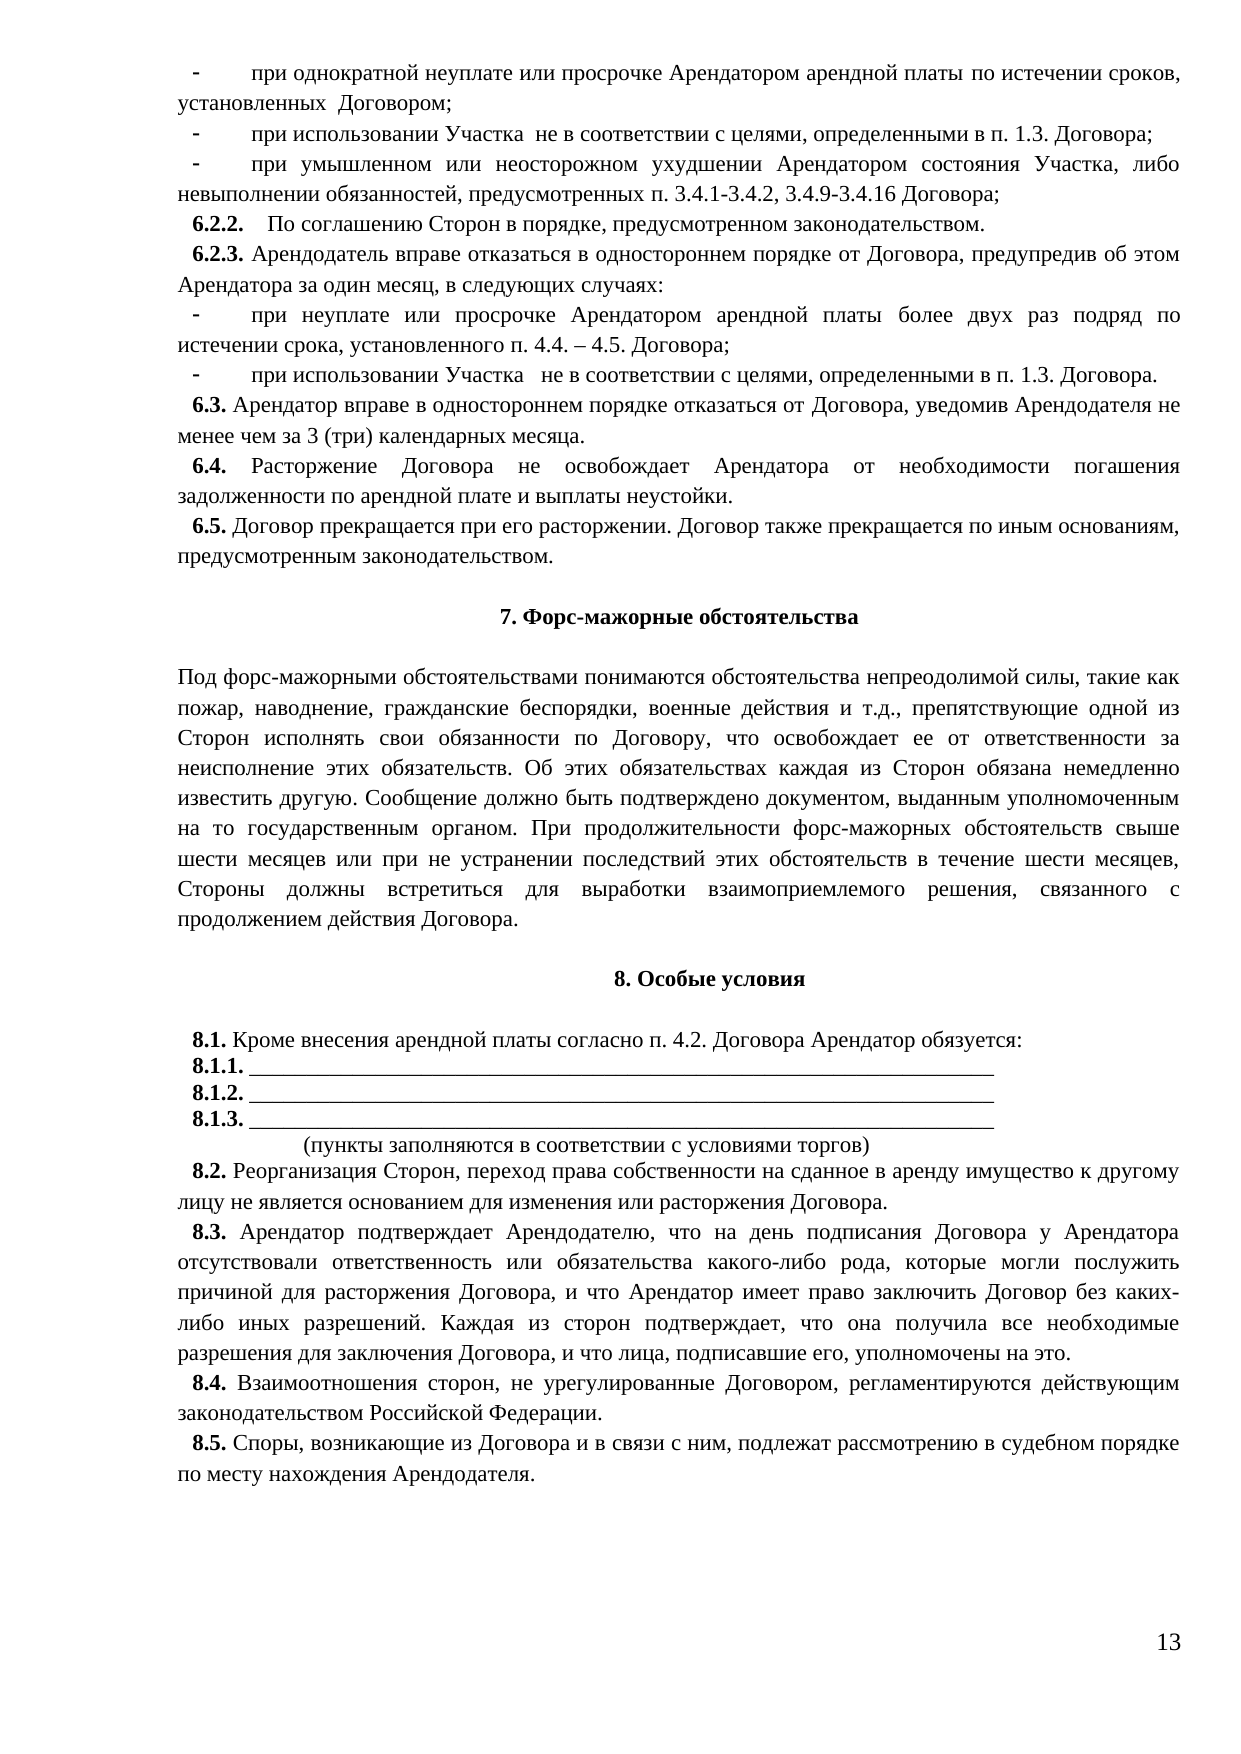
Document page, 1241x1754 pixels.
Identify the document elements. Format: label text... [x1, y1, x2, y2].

text 6.3. Арендатор вправе в одностороннем порядке отказаться от Договора, уведомив Арендодателя не менее чем за 3 (три) календарных месяца. [177, 391, 1181, 448]
text Под форс-мажорными обстоятельствами понимаются обстоятельства непреодолимой силы, такие как пожар, наводнение, гражданские беспорядки, военные действия и т.д., препятствующие одной из Сторон исполнять свои обязанности по Договору, что освобождает ее от ответственности за неисполнение этих обязательств. Об этих обязательствах каждая из Сторон обязана немедленно известить другую. Сообщение должно быть подтверждено документом, выданным уполномоченным на то государственным органом. При продолжительности форс-мажорных обстоятельств свыше шести месяцев или при не устранении последствий этих обстоятельств в течение шести месяцев, Стороны должны встретиться для выработки взаимоприемлемого решения, связанного с продолжением действия Договора. [177, 663, 1181, 931]
text (пункты заполняются в соответствии с условиями торгов) [177, 1131, 1181, 1158]
text 8.1.3. _________________________________________________________________ [177, 1105, 1181, 1131]
text 8.2. Реорганизация Сторон, переход права собственности на сданное в аренду имущество к другому лицу не является основанием для изменения или расторжения Договора. [177, 1158, 1181, 1214]
text 7. Форс-мажорные обстоятельства [177, 603, 1181, 629]
text 6.5. Договор прекращается при его расторжении. Договор также прекращается по иным основаниям, предусмотренным законодательством. [177, 512, 1181, 569]
text 8.1. Кроме внесения арендной платы согласно п. 4.2. Договора Арендатор обязуется: [177, 1026, 1181, 1052]
list при использовании Участка не в соответствии с целями, определенными в п. 1.3. Договора. [177, 361, 1181, 388]
list По соглашению Сторон в порядке, предусмотренном законодательством. [192, 210, 1181, 237]
text 8.1.1. _________________________________________________________________ [177, 1052, 1181, 1078]
list при однократной неуплате или просрочке Арендатором арендной платы по истечении сроков, установленных Договором; [177, 59, 1181, 116]
list при умышленном или неосторожном ухудшении Арендатором состояния Участка, либо невыполнении обязанностей, предусмотренных п. 3.4.1-3.4.2, 3.4.9-3.4.16 Договора; [177, 150, 1181, 206]
text 8. Особые условия [238, 965, 1181, 992]
text 8.5. Споры, возникающие из Договора и в связи с ним, подлежат рассмотрению в судебном порядке по месту нахождения Арендодателя. [177, 1429, 1181, 1486]
list при использовании Участка не в соответствии с целями, определенными в п. 1.3. Договора; [177, 119, 1181, 146]
text 6.4. Расторжение Договора не освобождает Арендатора от необходимости погашения задолженности по арендной плате и выплаты неустойки. [177, 452, 1181, 508]
text 8.1.2. _________________________________________________________________ [177, 1078, 1181, 1105]
text 8.3. Арендатор подтверждает Арендодателю, что на день подписания Договора у Арендатора отсутствовали ответственность или обязательства какого-либо рода, которые могли послужить причиной для расторжения Договора, и что Арендатор имеет право заключить Договор без каких-либо иных разрешений. Каждая из сторон подтверждает, что она получила все необходимые разрешения для заключения Договора, и что лица, подписавшие его, уполномочены на это. [177, 1218, 1181, 1365]
list Арендодатель вправе отказаться в одностороннем порядке от Договора, предупредив об этом Арендатора за один месяц, в следующих случаях: [177, 240, 1181, 297]
list при неуплате или просрочке Арендатором арендной платы более двух раз подряд по истечении срока, установленного п. 4.4. – 4.5. Договора; [177, 301, 1181, 357]
text 8.4. Взаимоотношения сторон, не урегулированные Договором, регламентируются действующим законодательством Российской Федерации. [177, 1369, 1181, 1426]
